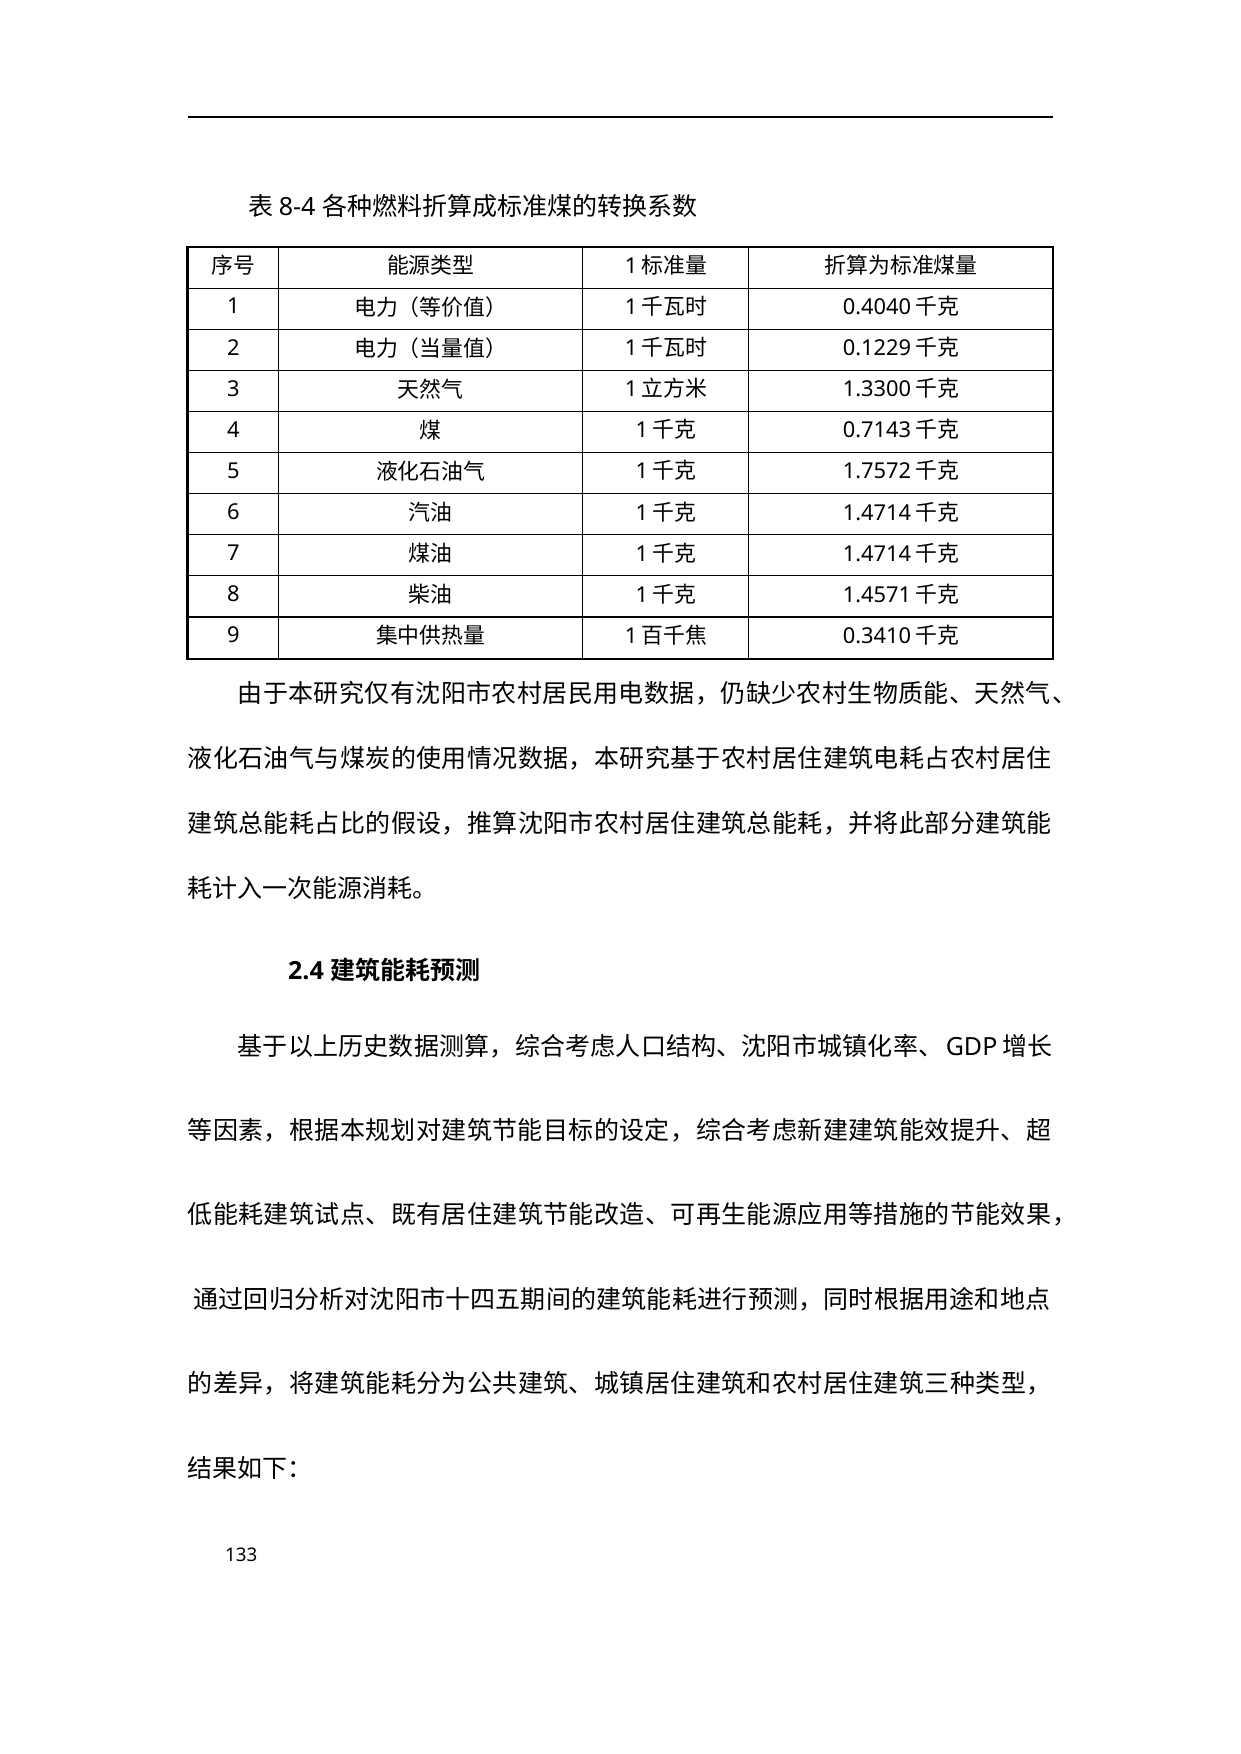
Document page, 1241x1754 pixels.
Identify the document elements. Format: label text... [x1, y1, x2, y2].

table_cell 2 [189, 330, 278, 370]
table_cell 1千瓦时 [583, 330, 748, 370]
table_header 表8-4 各种燃料折算成标准煤的转换系数 [188, 173, 1053, 246]
table_cell 1百千焦 [583, 618, 748, 657]
table_cell 0.3410千克 [749, 618, 1052, 657]
table_cell 6 [189, 494, 278, 534]
table_cell 1.4571千克 [749, 576, 1052, 616]
table_cell 0.1229千克 [749, 330, 1052, 370]
table_cell 1.4714千克 [749, 494, 1052, 534]
text 基于以上历史数据测算，综合考虑人口结构、沈阳市城镇化率、GDP增长等因素，根据本规划对建筑节能目标的设定，综合考虑新建建筑能效提升、超低能耗建筑试点、既有居住建筑节能改造、可再生能源应用等措施的节能效果， 通过回归分析对沈阳市十四五期间的建筑能耗进行预测，同时根据用途和地点的差异，将建筑能耗分为公共建筑、城镇居住建筑和农村居住建筑三种类型，结果如下： [187, 1012, 1053, 1499]
table_cell 1 [189, 289, 278, 329]
table_cell 4 [189, 412, 278, 452]
table_cell 9 [189, 618, 278, 657]
table_cell 0.4040千克 [749, 289, 1052, 329]
table_cell 天然气 [279, 371, 582, 411]
table_cell 8 [189, 576, 278, 616]
table_cell 汽油 [279, 494, 582, 534]
table_cell 1千克 [583, 576, 748, 616]
table_cell 能源类型 [279, 248, 582, 288]
table_cell 煤 [279, 412, 582, 452]
table_cell 1千瓦时 [583, 289, 748, 329]
table_cell 1千克 [583, 535, 748, 575]
table_cell 1.4714千克 [749, 535, 1052, 575]
table_cell 1千克 [583, 453, 748, 493]
table_cell 1标准量 [583, 248, 748, 288]
table_cell 电力（当量值） [279, 330, 582, 370]
table_cell 集中供热量 [279, 618, 582, 657]
table_cell 1.7572千克 [749, 453, 1052, 493]
table_cell 7 [189, 535, 278, 575]
table_cell 煤油 [279, 535, 582, 575]
table_cell 5 [189, 453, 278, 493]
table_cell 序号 [189, 248, 278, 288]
table_cell 柴油 [279, 576, 582, 616]
table_cell 液化石油气 [279, 453, 582, 493]
table_cell 折算为标准煤量 [749, 248, 1052, 288]
table_cell 0.7143千克 [749, 412, 1052, 452]
text 2.4 建筑能耗预测 [288, 936, 1053, 1001]
table_cell 1千克 [583, 494, 748, 534]
table_cell 1千克 [583, 412, 748, 452]
table_cell 1.3300千克 [749, 371, 1052, 411]
table_cell 电力（等价值） [279, 289, 582, 329]
text 由于本研究仅有沈阳市农村居民用电数据，仍缺少农村生物质能、天然气、液化石油气与煤炭的使用情况数据，本研究基于农村居住建筑电耗占农村居住建筑总能耗占比的假设，推算沈阳市农村居住建筑总能耗，并将此部分建筑能耗计入一次能源消耗。 [187, 660, 1053, 919]
table_cell 1立方米 [583, 371, 748, 411]
table_cell 3 [189, 371, 278, 411]
